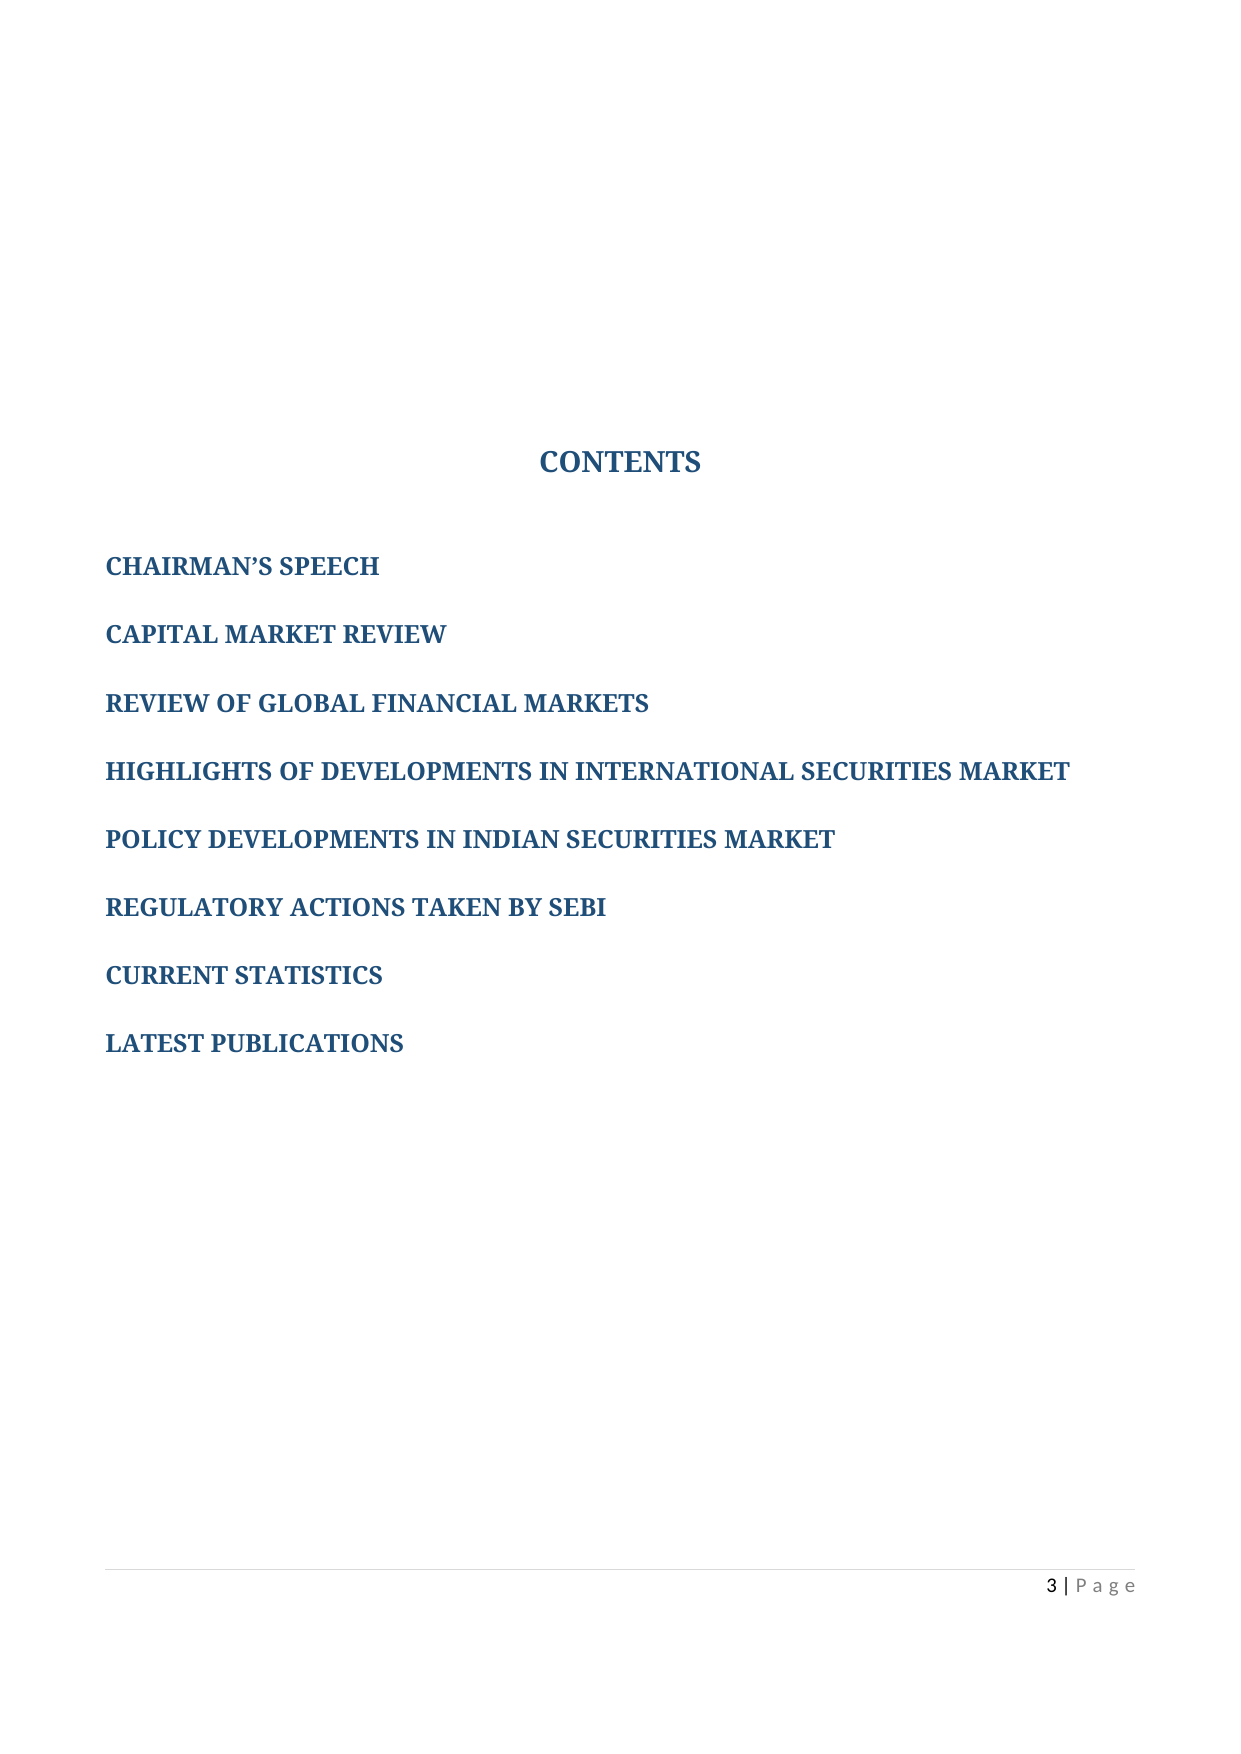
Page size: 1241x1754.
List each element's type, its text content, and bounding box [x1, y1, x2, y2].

text REVIEW OF GLOBAL FINANCIAL MARKETS [105, 685, 1135, 719]
text CHAIRMAN’S SPEECH [105, 549, 1135, 583]
text CURRENT STATISTICS [105, 958, 1135, 992]
text CAPITAL MARKET REVIEW [105, 617, 1135, 651]
text LATEST PUBLICATIONS [105, 1026, 1135, 1060]
text REGULATORY ACTIONS TAKEN BY SEBI [105, 889, 1135, 924]
text POLICY DEVELOPMENTS IN INDIAN SECURITIES MARKET [105, 821, 1135, 856]
text CONTENTS [105, 441, 1135, 481]
text HIGHLIGHTS OF DEVELOPMENTS IN INTERNATIONAL SECURITIES MARKET [105, 753, 1135, 787]
